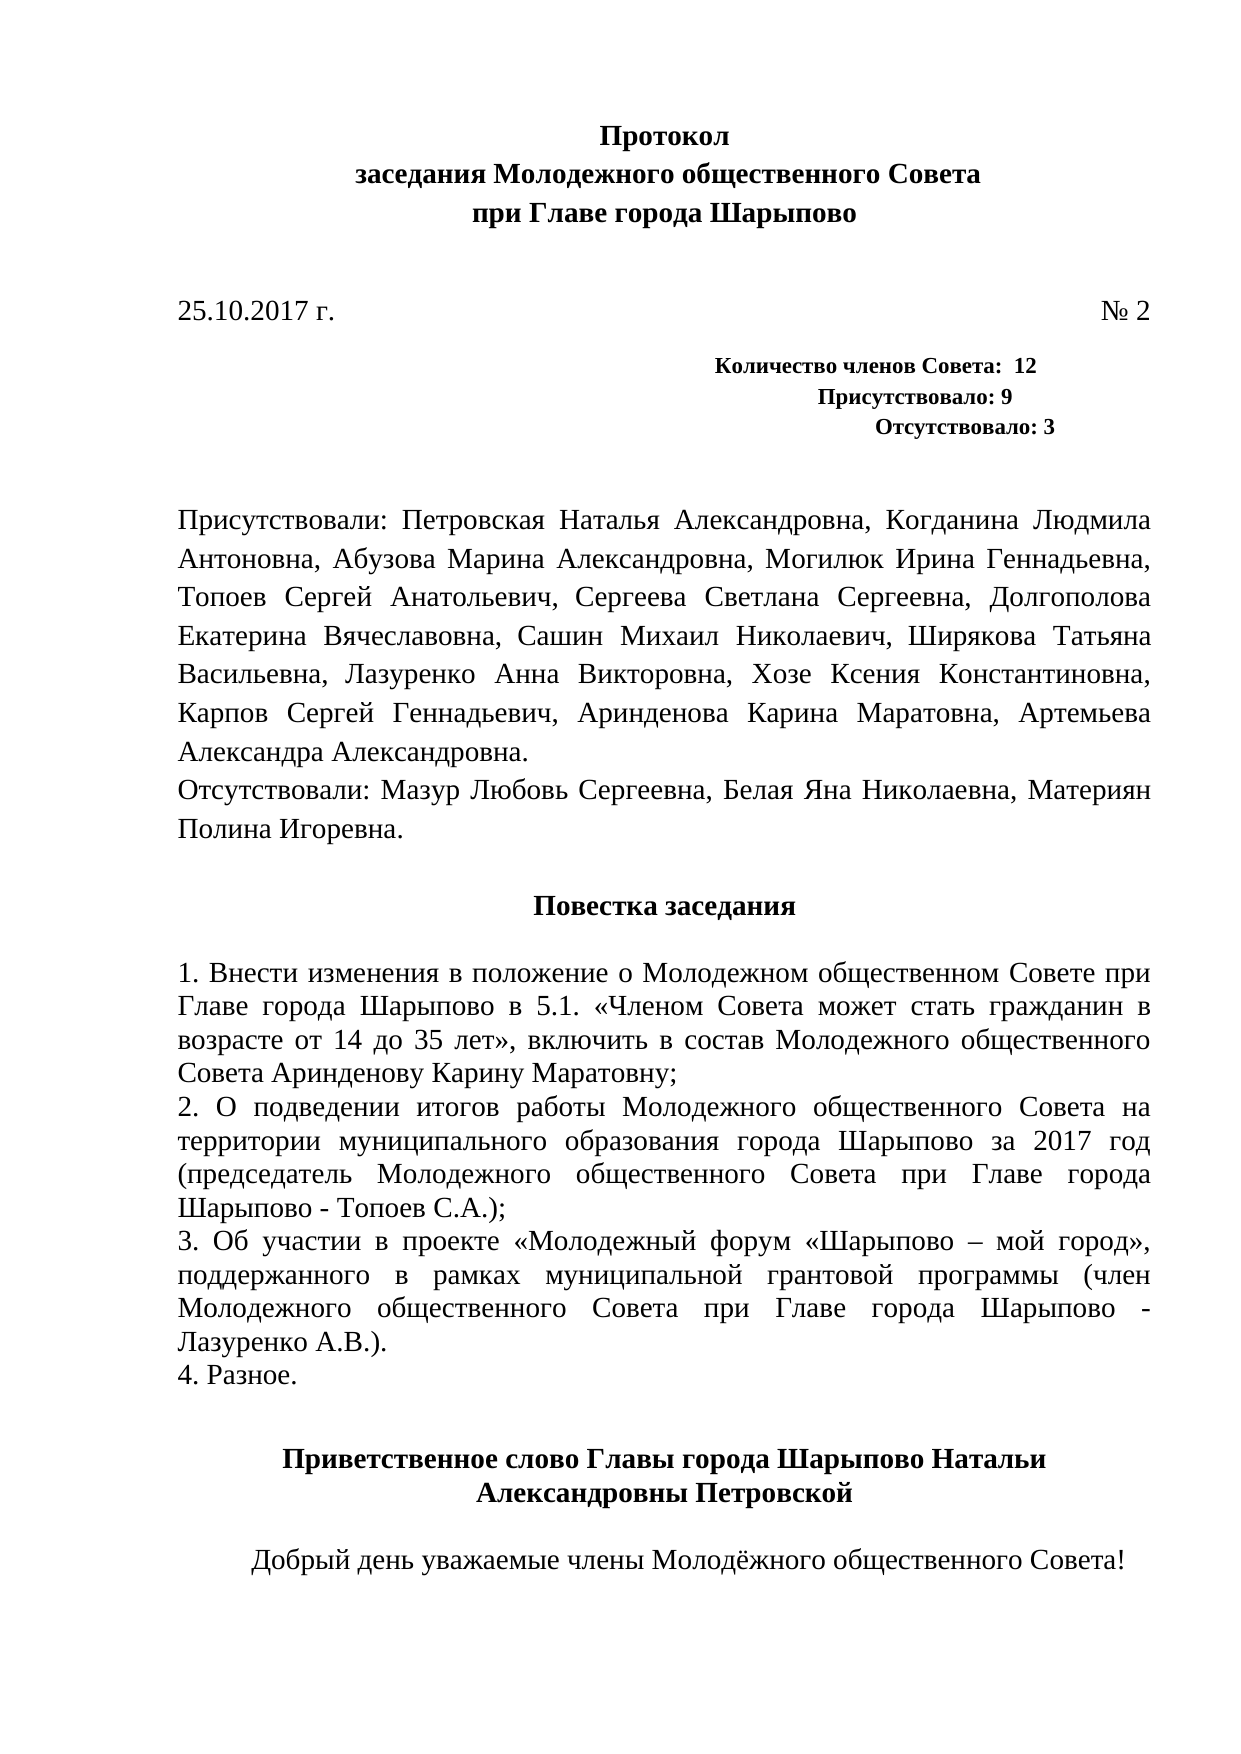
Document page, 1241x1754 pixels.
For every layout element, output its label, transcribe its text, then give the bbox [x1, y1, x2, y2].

text Отсутствовали: Мазур Любовь Сергеевна, Белая Яна Николаевна, Материян Полина Игоревна. [177, 772, 1152, 844]
text Протокол [177, 118, 1152, 152]
text 25.10.2017 г. № 2 [177, 293, 1152, 327]
text Присутствовало: 9 [177, 383, 1152, 409]
text заседания Молодежного общественного Совета [177, 157, 1152, 190]
text Присутствовали: Петровская Наталья Александровна, Когданина Людмила Антоновна, Абузова Марина Александровна, Могилюк Ирина Геннадьевна, Топоев Сергей Анатольевич, Сергеева Светлана Сергеевна, Долгополова Екатерина Вячеславовна, Сашин Михаил Николаевич, Ширякова Татьяна Васильевна, Лазуренко Анна Викторовна, Хозе Ксения Константиновна, Карпов Сергей Геннадьевич, Аринденова Карина Маратовна, Артемьева Александра Александровна. [177, 502, 1152, 767]
list 2. О подведении итогов работы Молодежного общественного Совета на территории муниципального образования города Шарыпово за 2017 год (председатель Молодежного общественного Совета при Главе города Шарыпово - Топоев С.А.); [177, 1089, 1152, 1223]
text при Главе города Шарыпово [177, 195, 1152, 229]
text Количество членов Совета: 12 [177, 352, 1152, 379]
list 4. Разное. [177, 1357, 1152, 1391]
list Приветственное слово Главы города Шарыпово Натальи Александровны Петровской [177, 1441, 1152, 1508]
text Отсутствовало: 3 [177, 413, 1152, 439]
list 3. Об участии в проекте «Молодежный форум «Шарыпово – мой город», поддержанного в рамках муниципальной грантовой программы (член Молодежного общественного Совета при Главе города Шарыпово - Лазуренко А.В.). [177, 1223, 1152, 1357]
list Добрый день уважаемые члены Молодёжного общественного Совета! [177, 1542, 1152, 1576]
text Повестка заседания [177, 888, 1152, 921]
list 1. Внести изменения в положение о Молодежном общественном Совете при Главе города Шарыпово в 5.1. «Членом Совета может стать гражданин в возрасте от 14 до 35 лет», включить в состав Молодежного общественного Совета Аринденову Карину Маратовну; [177, 955, 1152, 1089]
